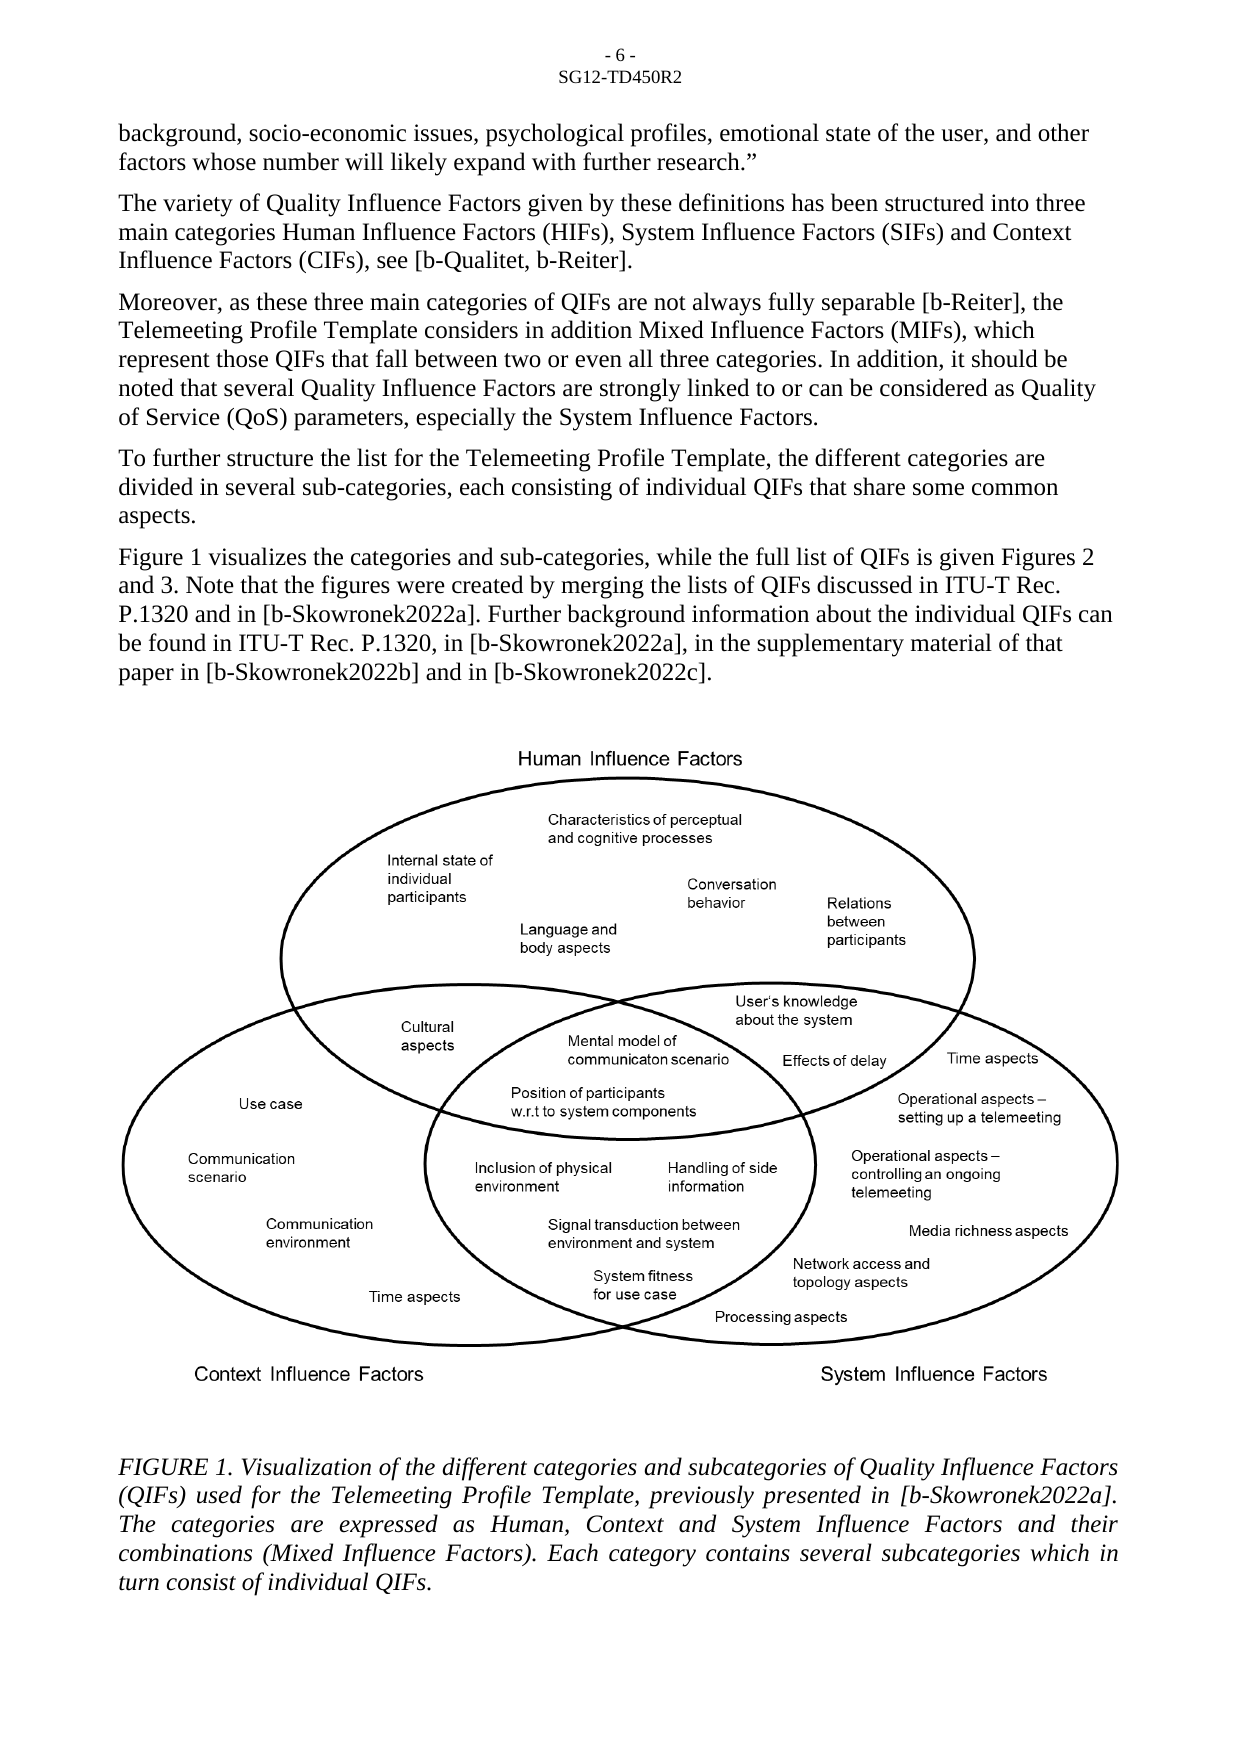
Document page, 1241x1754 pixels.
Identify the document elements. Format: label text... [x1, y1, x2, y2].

text Figure 1 visualizes the categories and sub-categories, while the full list of QIFs is given Figures 2 and 3. Note that the figures were created by merging the lists of QIFs discussed in ITU-T Rec. P.1320 and in [b-Skowronek2022a]. Further background information about the individual QIFs can be found in ITU-T Rec. P.1320, in [b-Skowronek2022a], in the supplementary material of that paper in [b-Skowronek2022b] and in [b-Skowronek2022c]. [118, 542, 1122, 686]
text Moreover, as these three main categories of QIFs are not always fully separable [b-Reiter], the Telemeeting Profile Template considers in addition Mixed Influence Factors (MIFs), which represent those QIFs that fall between two or even all three categories. In addition, it should be noted that several Quality Influence Factors are strongly linked to or can be considered as Quality of Service (QoS) parameters, especially the System Influence Factors. [118, 287, 1122, 431]
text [118, 118, 1122, 176]
text FIGURE 1. Visualization of the different categories and subcategories of Quality Influence Factors (QIFs) used for the Telemeeting Profile Template, previously presented in [b-Skowronek2022a]. The categories are expressed as Human, Context and System Influence Factors and their combinations (Mixed Influence Factors). Each category contains several subcategories which in turn consist of individual QIFs. [118, 1452, 1122, 1595]
text To further structure the list for the Telemeeting Profile Template, the different categories are divided in several sub-categories, each consisting of individual QIFs that share some common aspects. [118, 443, 1122, 529]
picture [121, 739, 1119, 1398]
text The variety of Quality Influence Factors given by these definitions has been structured into three main categories Human Influence Factors (HIFs), System Influence Factors (SIFs) and Context Influence Factors (CIFs), see [b-Qualitet, b-Reiter]. [118, 188, 1122, 274]
